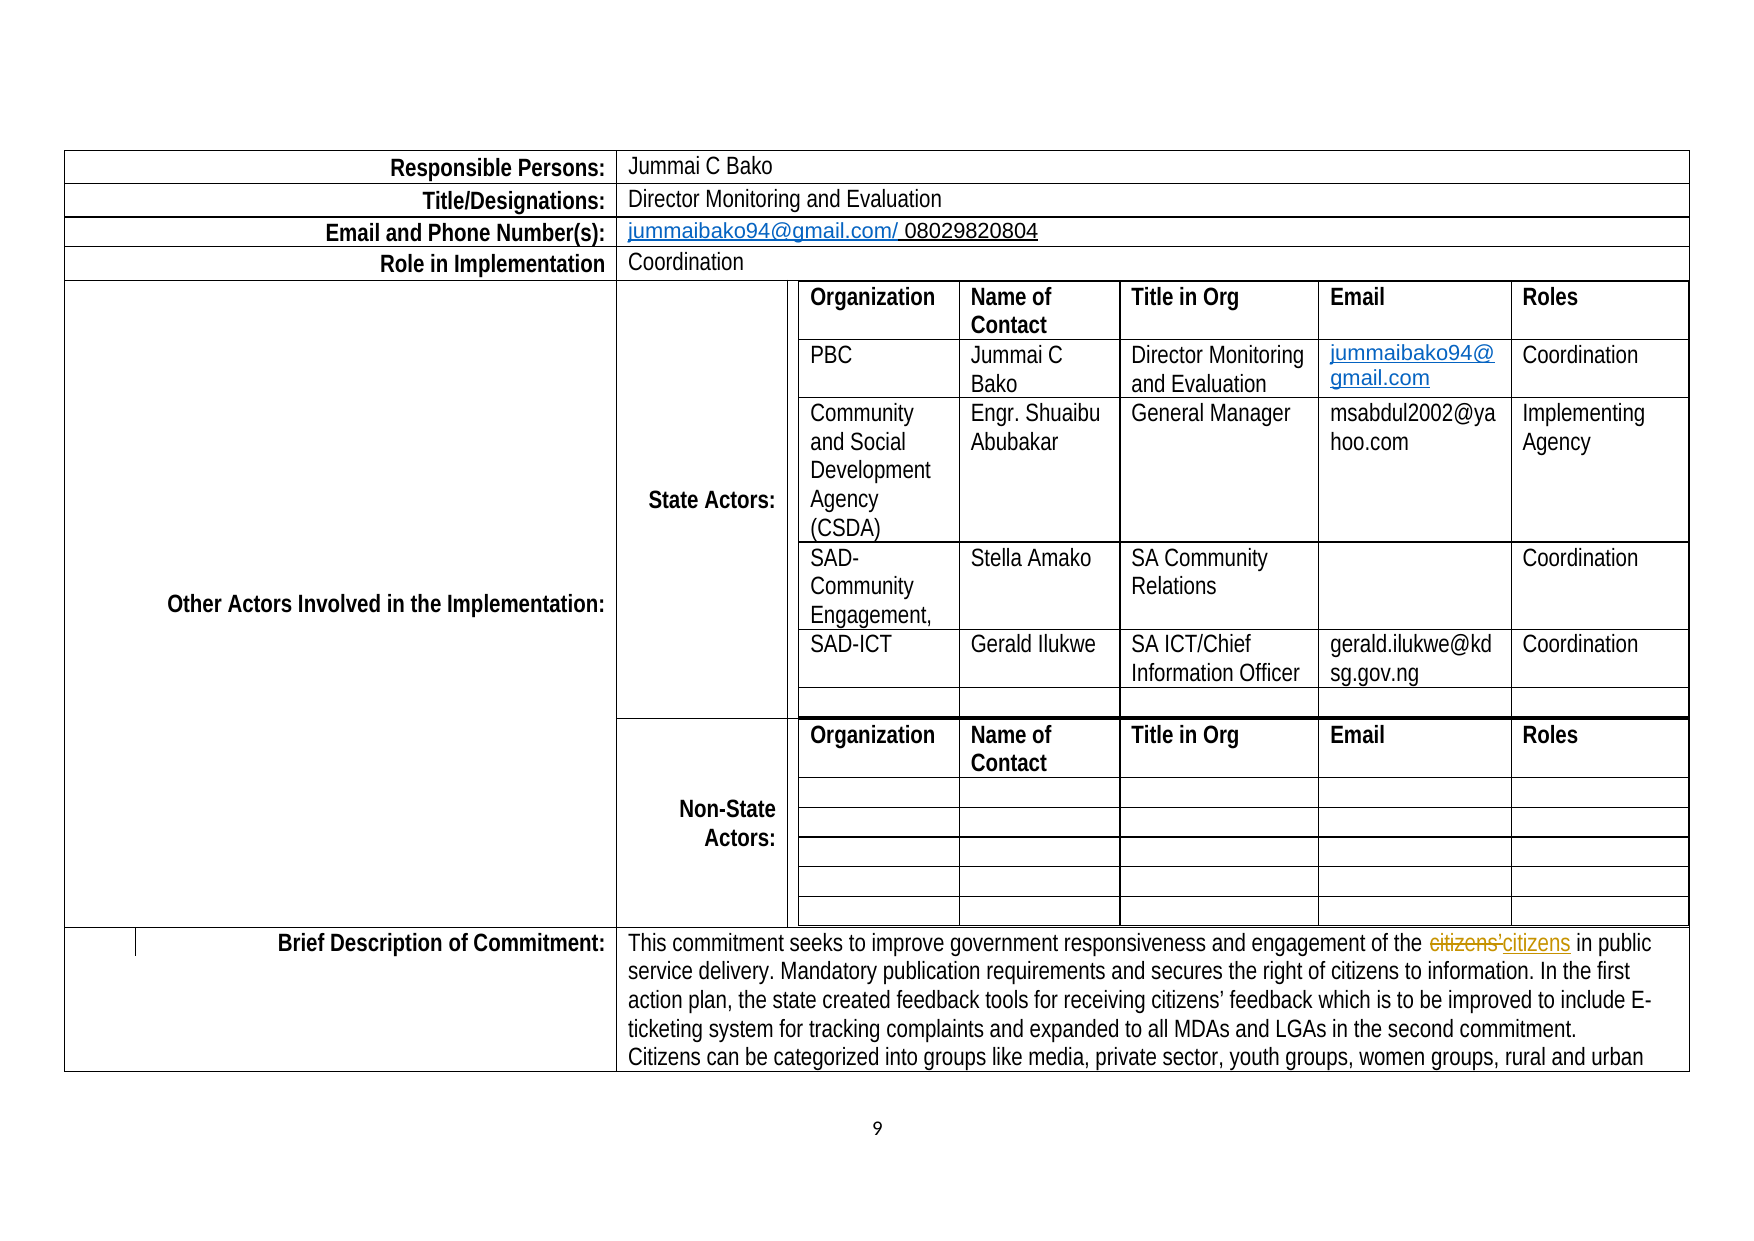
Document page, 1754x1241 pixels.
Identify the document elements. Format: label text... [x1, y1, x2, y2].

table_cell [799, 282, 959, 339]
table_cell jummaibako94@gmail.com/ 08029820804 [617, 218, 1689, 246]
table_cell [1512, 340, 1688, 397]
table_cell [1121, 340, 1318, 397]
table_cell [1121, 630, 1318, 687]
table_cell [1512, 543, 1688, 629]
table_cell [617, 928, 1689, 1071]
table_cell [960, 543, 1119, 629]
table_cell [960, 282, 1119, 339]
table_cell Coordination [617, 247, 1689, 279]
table_cell Non-State Actors: [617, 719, 787, 927]
table_cell [1319, 630, 1511, 687]
table_cell [1319, 543, 1511, 629]
table_cell [1319, 282, 1511, 339]
table_cell [1121, 688, 1318, 716]
table_cell [960, 340, 1119, 397]
table_cell [960, 398, 1119, 541]
table_cell [1121, 282, 1318, 339]
table_cell [1121, 398, 1318, 541]
table_cell [1512, 630, 1688, 687]
table_cell [960, 688, 1119, 716]
table_cell [1512, 398, 1688, 541]
table_cell [799, 630, 959, 687]
table_cell [788, 281, 798, 718]
table_cell [799, 688, 959, 716]
table_cell [1512, 282, 1688, 339]
table_cell [799, 340, 959, 397]
table_cell [1319, 398, 1511, 541]
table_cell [65, 928, 616, 1071]
table_cell [1512, 688, 1688, 716]
table_cell [799, 543, 959, 629]
table_cell [1319, 340, 1511, 397]
table_cell [1319, 688, 1511, 716]
table_cell [1121, 543, 1318, 629]
table_cell Jummai C Bako [617, 151, 1689, 183]
table_cell Other Actors Involved in the Implementation: [65, 281, 616, 927]
table_cell Director Monitoring and Evaluation [617, 184, 1689, 216]
table_cell Role in Implementation [65, 247, 616, 279]
table_cell [788, 719, 1689, 927]
table_cell Title/Designations: [65, 184, 616, 216]
table_cell State Actors: [617, 281, 787, 718]
table_cell Responsible Persons: [65, 151, 616, 183]
table_cell Email and Phone Number(s): [65, 218, 616, 246]
table_cell [960, 630, 1119, 687]
table_cell [799, 398, 959, 541]
